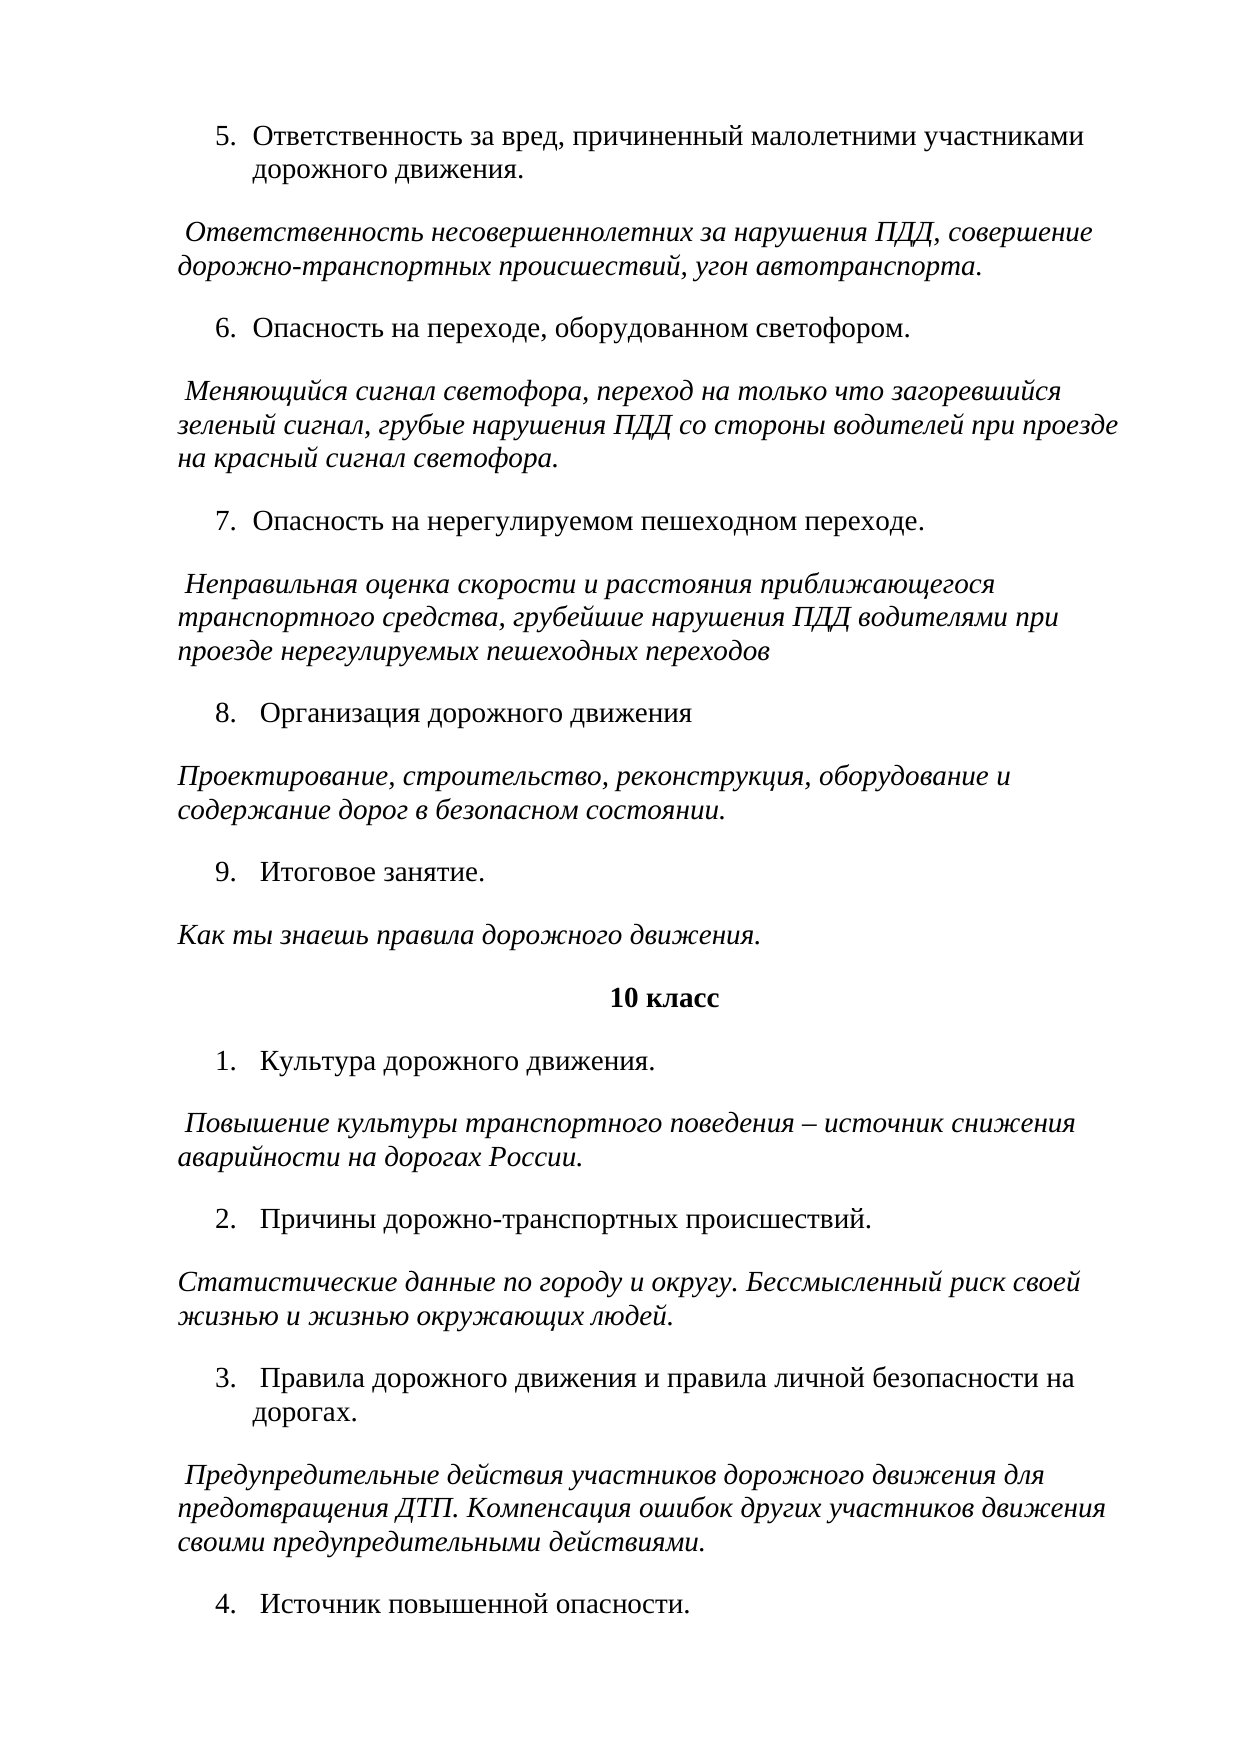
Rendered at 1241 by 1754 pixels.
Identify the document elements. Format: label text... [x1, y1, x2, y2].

text Повышение культуры транспортного поведения – источник снижения аварийности на дорогах России. [177, 1105, 1152, 1172]
list Правила дорожного движения и правила личной безопасности на дорогах. [215, 1361, 1152, 1428]
text Ответственность несовершеннолетних за нарушения ПДД, совершение дорожно-транспортных происшествий, угон автотранспорта. [177, 214, 1152, 281]
text Предупредительные действия участников дорожного движения для предотвращения ДТП. Компенсация ошибок других участников движения своими предупредительными действиями. [177, 1457, 1152, 1557]
list Опасность на нерегулируемом пешеходном переходе. [215, 503, 1152, 537]
text Как ты знаешь правила дорожного движения. [177, 917, 1152, 951]
list Источник повышенной опасности. [215, 1587, 1152, 1620]
list Культура дорожного движения. [215, 1043, 1152, 1076]
text 10 класс [177, 980, 1152, 1013]
list Организация дорожного движения [215, 696, 1152, 729]
list Опасность на переходе, оборудованном светофором. [215, 311, 1152, 344]
text Неправильная оценка скорости и расстояния приближающегося транспортного средства, грубейшие нарушения ПДД водителями при проезде нерегулируемых пешеходных переходов [177, 566, 1152, 666]
text Проектирование, строительство, реконструкция, оборудование и содержание дорог в безопасном состоянии. [177, 758, 1152, 825]
list Причины дорожно-транспортных происшествий. [215, 1202, 1152, 1235]
list Ответственность за вред, причиненный малолетними участниками дорожного движения. [215, 118, 1152, 185]
text Статистические данные по городу и округу. Бессмысленный риск своей жизнью и жизнью окружающих людей. [177, 1264, 1152, 1331]
text Меняющийся сигнал светофора, переход на только что загоревшийся зеленый сигнал, грубые нарушения ПДД со стороны водителей при проезде на красный сигнал светофора. [177, 373, 1152, 474]
list Итоговое занятие. [215, 854, 1152, 888]
